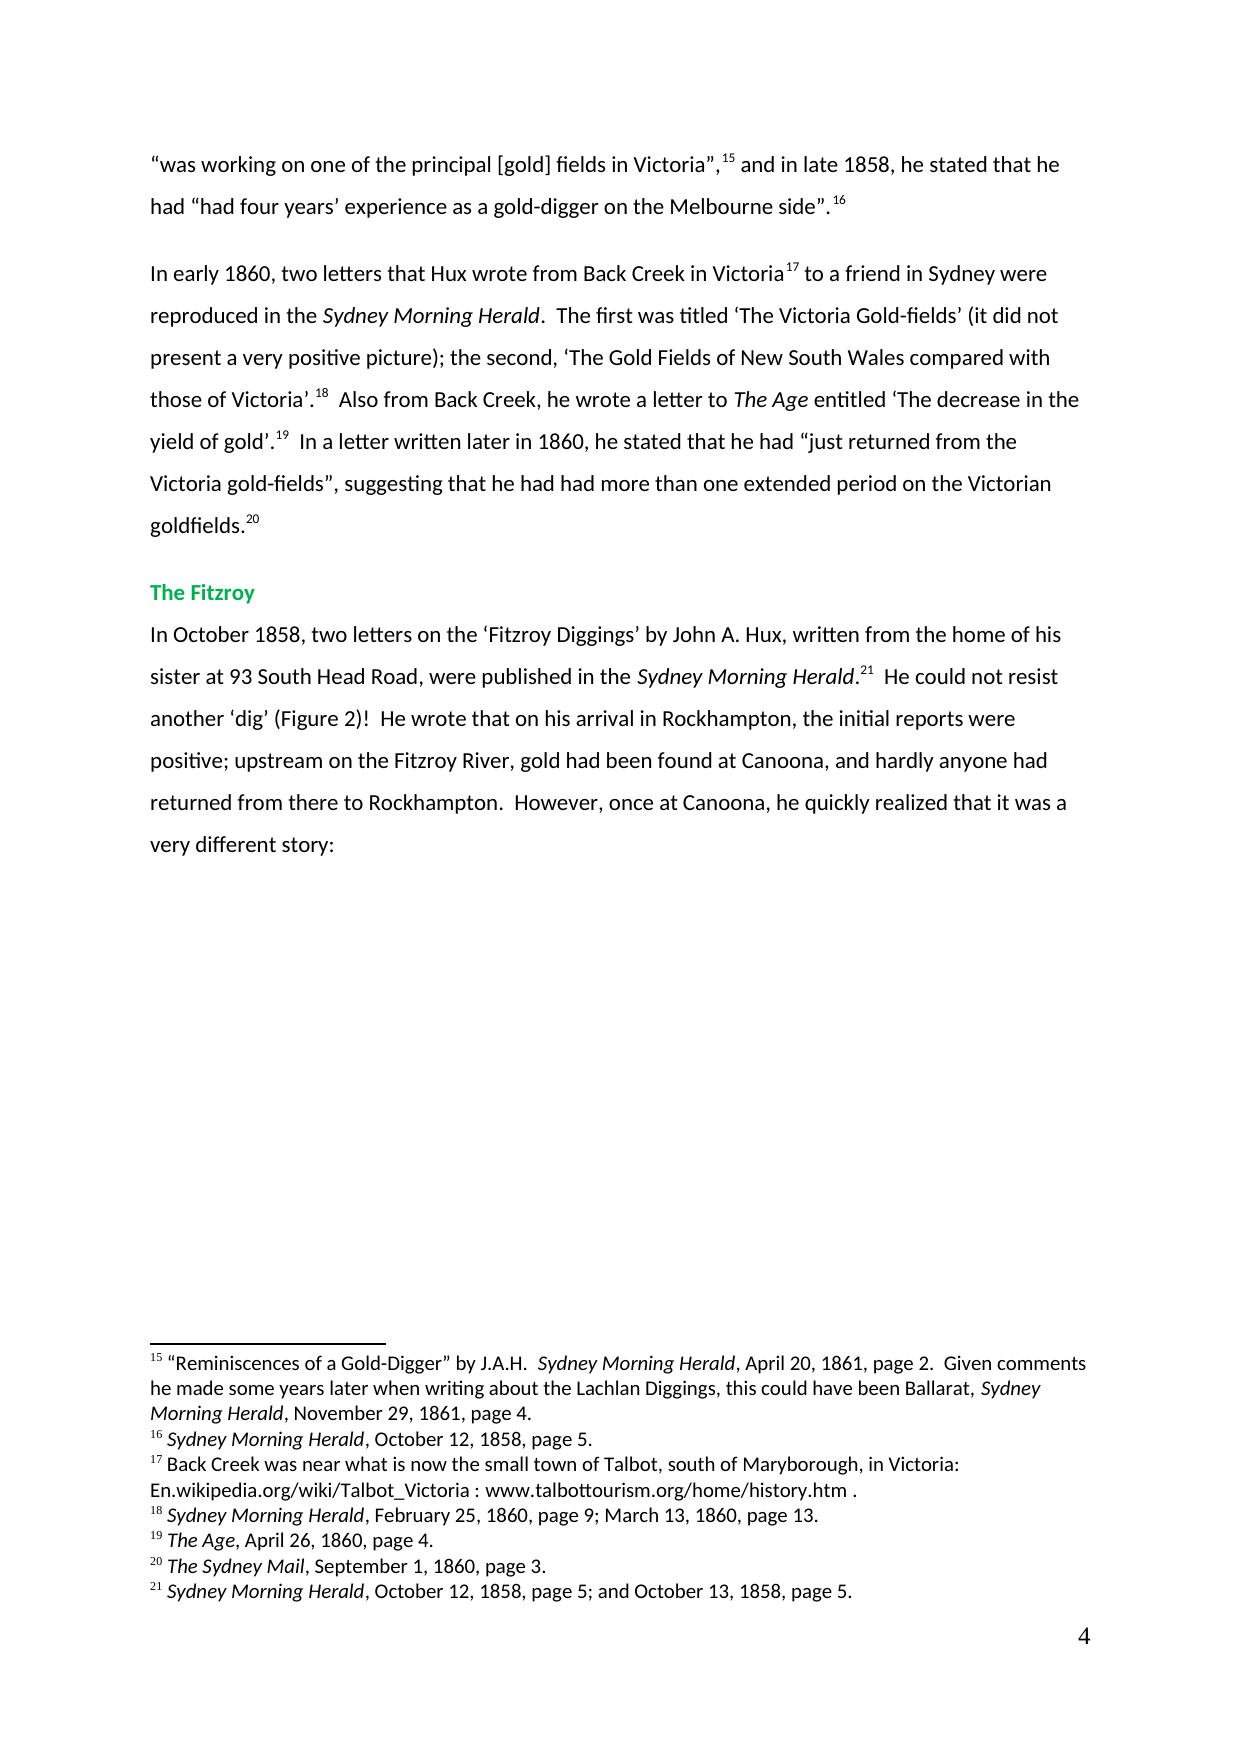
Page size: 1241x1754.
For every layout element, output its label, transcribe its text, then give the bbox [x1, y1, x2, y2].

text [150, 150, 1087, 220]
text The Fitzroy [150, 578, 1087, 606]
text In early 1860, two letters that Hux wrote from Back Creek in Victoria to a friend in Sydney were reproduced in the Sydney Morning Herald. The first was titled ‘The Victoria Gold-fields’ (it did not present a very positive picture); the second, ‘The Gold Fields of New South Wales compared with those of Victoria’. Also from Back Creek, he wrote a letter to The Age entitled ‘The decrease in the yield of gold’. In a letter written later in 1860, he stated that he had “just returned from the Victoria gold-fields”, suggesting that he had had more than one extended period on the Victorian goldfields. [150, 259, 1087, 539]
text In October 1858, two letters on the ‘Fitzroy Diggings’ by John A. Hux, written from the home of his sister at 93 South Head Road, were published in the Sydney Morning Herald. He could not resist another ‘dig’ (Figure 2)! He wrote that on his arrival in Rockhampton, the initial reports were positive; upstream on the Fitzroy River, gold had been found at Canoona, and hardly anyone had returned from there to Rockhampton. However, once at Canoona, he quickly realized that it was a very different story: [150, 620, 1087, 858]
